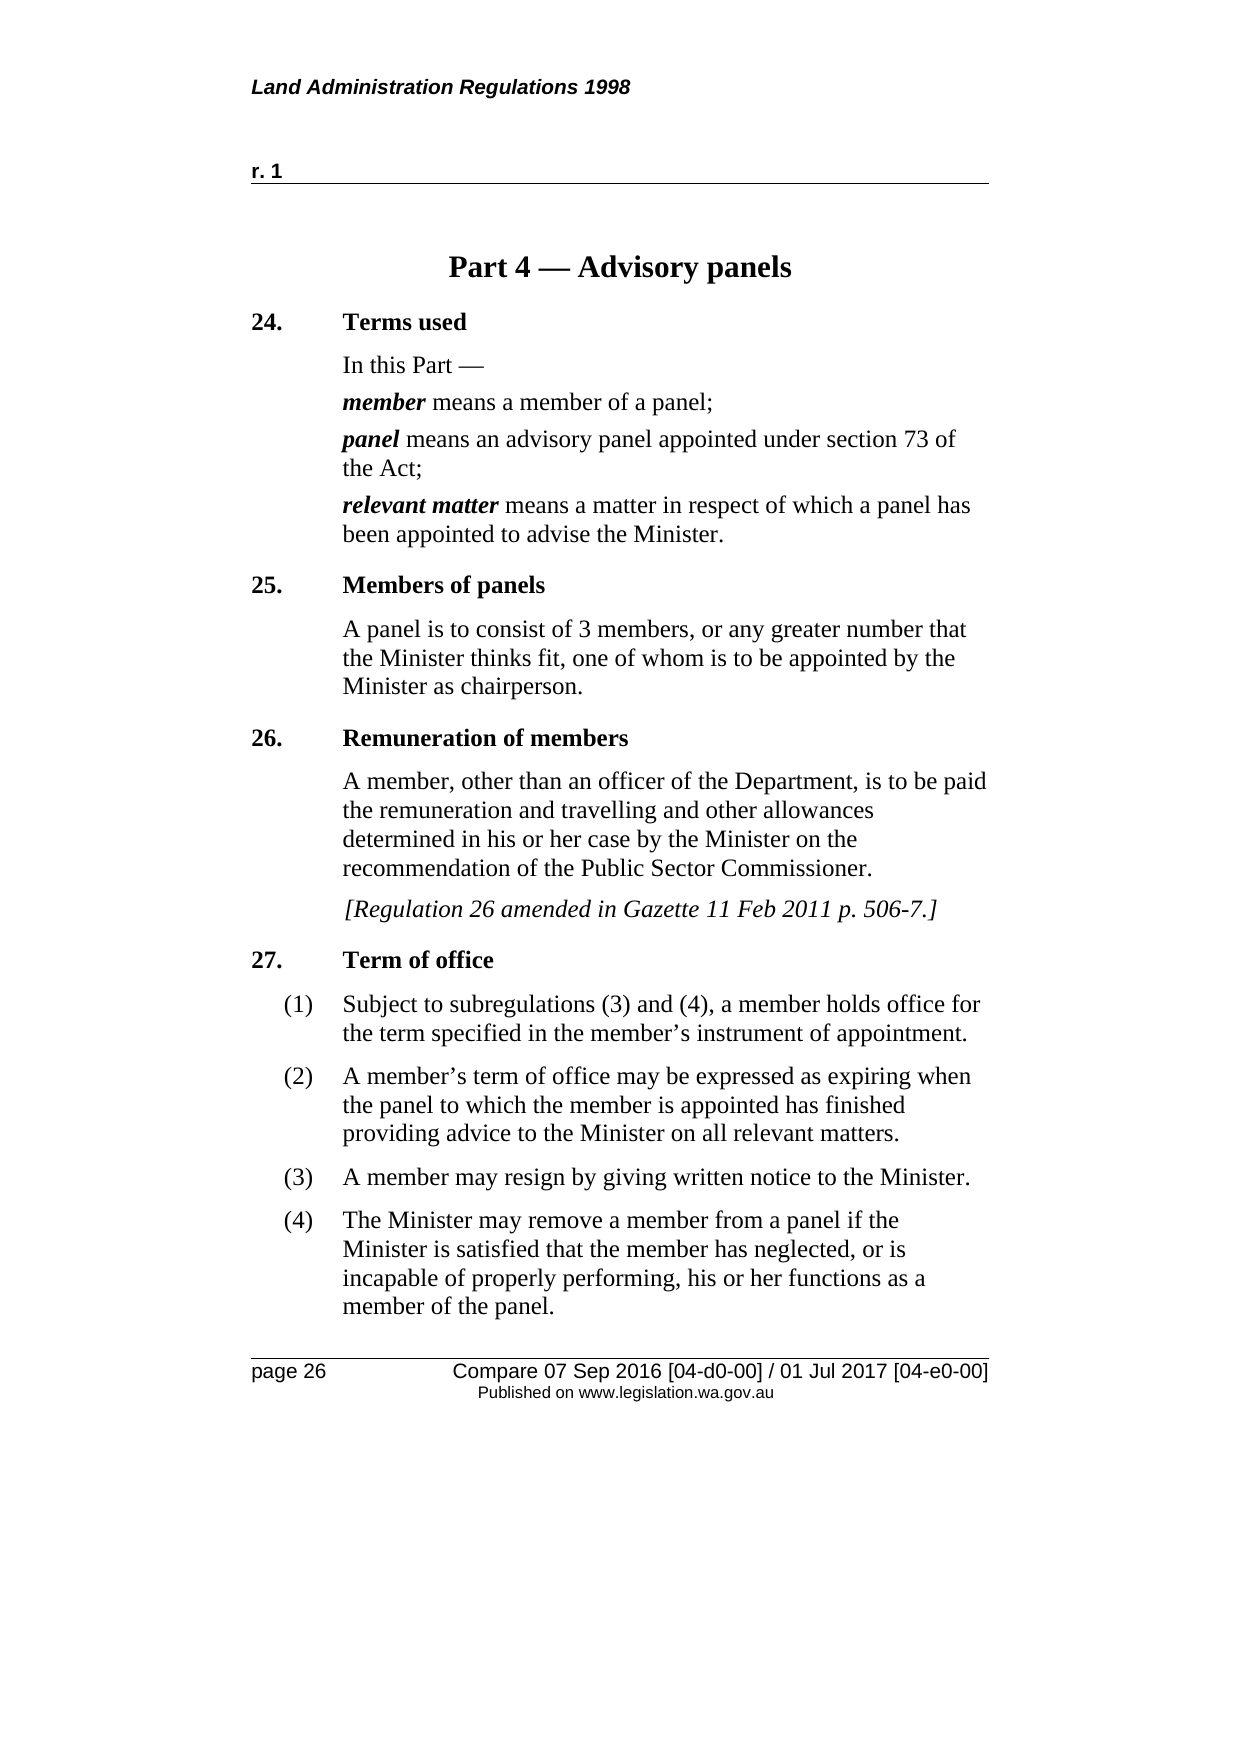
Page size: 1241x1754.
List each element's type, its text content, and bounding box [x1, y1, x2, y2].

subtitle Part 4 — Advisory panels [251, 248, 989, 284]
text panel means an advisory panel appointed under section 73 of the Act; [251, 424, 989, 482]
text relevant matter means a matter in respect of which a panel has been appointed to advise the Minister. [251, 490, 989, 548]
subtitle 24. Terms used [251, 307, 989, 336]
subtitle 26. Remuneration of members [251, 723, 989, 752]
text member means a member of a panel; [251, 387, 989, 416]
text (4) The Minister may remove a member from a panel if the Minister is satisfied that the member has neglected, or is incapable of properly performing, his or her functions as a member of the panel. [251, 1205, 989, 1320]
text (2) A member’s term of office may be expressed as expiring when the panel to which the member is appointed has finished providing advice to the Minister on all relevant matters. [251, 1061, 989, 1147]
text In this Part — [251, 350, 989, 379]
text [Regulation 26 amended in Gazette 11 Feb 2011 p. 506-7.] [251, 894, 989, 923]
subtitle 27. Term of office [251, 946, 989, 974]
subtitle 25. Members of panels [251, 571, 989, 599]
text (1) Subject to subregulations (3) and (4), a member holds office for the term specified in the member’s instrument of appointment. [251, 989, 989, 1046]
text (3) A member may resign by giving written notice to the Minister. [251, 1162, 989, 1191]
text A member, other than an officer of the Department, is to be paid the remuneration and travelling and other allowances determined in his or her case by the Minister on the recommendation of the Public Sector Commissioner. [251, 766, 989, 881]
text A panel is to consist of 3 members, or any greater number that the Minister thinks fit, one of whom is to be appointed by the Minister as chairperson. [251, 614, 989, 700]
